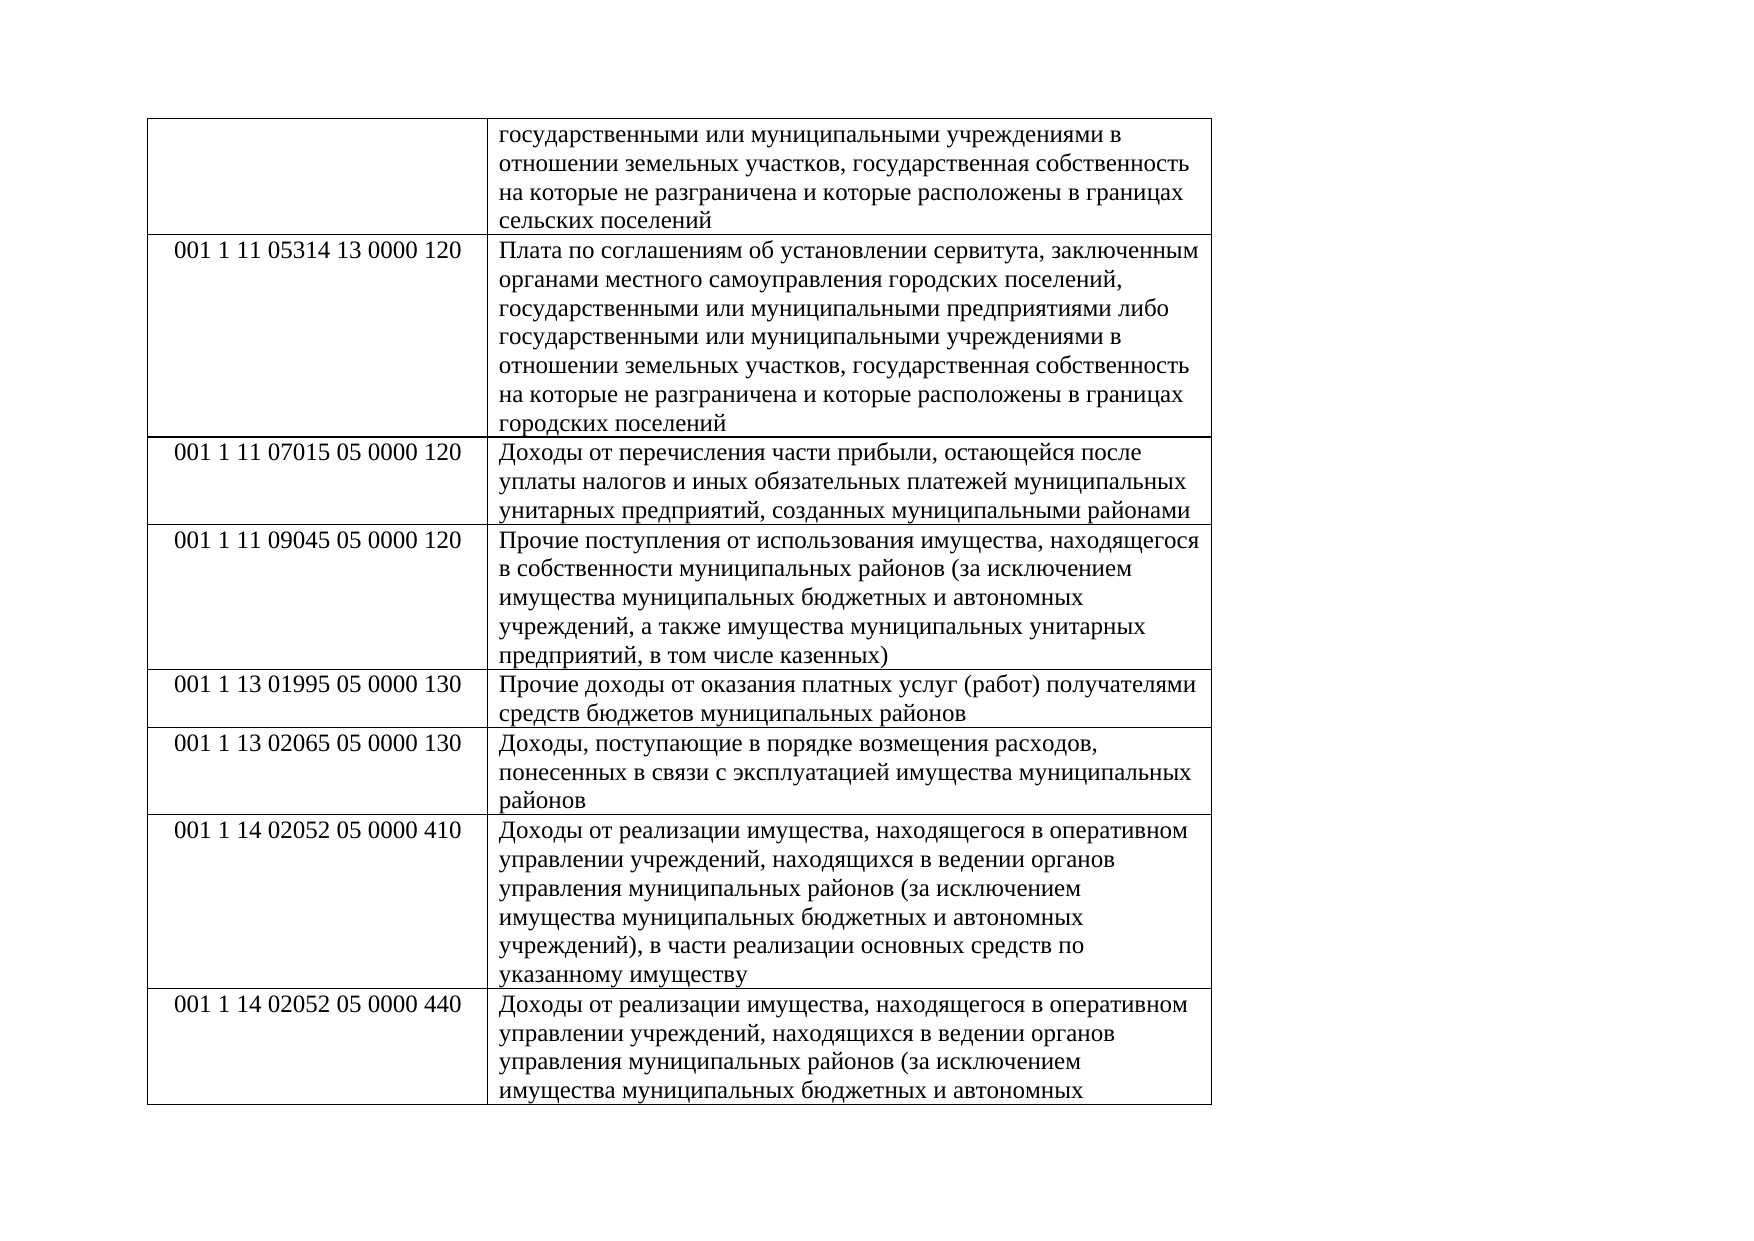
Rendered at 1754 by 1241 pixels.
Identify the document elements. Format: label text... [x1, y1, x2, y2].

table_cell 001 1 13 02065 05 0000 130 [148, 728, 487, 814]
table_cell Прочие доходы от оказания платных услуг (работ) получателями средств бюджетов муниципальных районов [488, 670, 1211, 727]
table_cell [488, 119, 1211, 234]
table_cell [488, 989, 1211, 1104]
table_cell Плата по соглашениям об установлении сервитута, заключенным органами местного самоуправления городских поселений, государственными или муниципальными предприятиями либо государственными или муниципальными учреждениями в отношении земельных участков, государственная собственность на которые не разграничена и которые расположены в границах городских поселений [488, 235, 1211, 436]
table_cell Доходы от перечисления части прибыли, остающейся после уплаты налогов и иных обязательных платежей муниципальных унитарных предприятий, созданных муниципальными районами [488, 438, 1211, 524]
table_cell 001 1 13 01995 05 0000 130 [148, 670, 487, 727]
table_cell 001 1 11 09045 05 0000 120 [148, 525, 487, 668]
table_cell 001 1 11 05314 13 0000 120 [148, 235, 487, 436]
table_cell Прочие поступления от использования имущества, находящегося в собственности муниципальных районов (за исключением имущества муниципальных бюджетных и автономных учреждений, а также имущества муниципальных унитарных предприятий, в том числе казенных) [488, 525, 1211, 668]
table_cell 001 1 11 07015 05 0000 120 [148, 438, 487, 524]
table_cell 001 1 14 02052 05 0000 410 [148, 815, 487, 988]
table_cell Доходы, поступающие в порядке возмещения расходов, понесенных в связи с эксплуатацией имущества муниципальных районов [488, 728, 1211, 814]
table_cell Доходы от реализации имущества, находящегося в оперативном управлении учреждений, находящихся в ведении органов управления муниципальных районов (за исключением имущества муниципальных бюджетных и автономных учреждений), в части реализации основных средств по указанному имуществу [488, 815, 1211, 988]
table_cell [148, 119, 487, 234]
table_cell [148, 989, 487, 1104]
